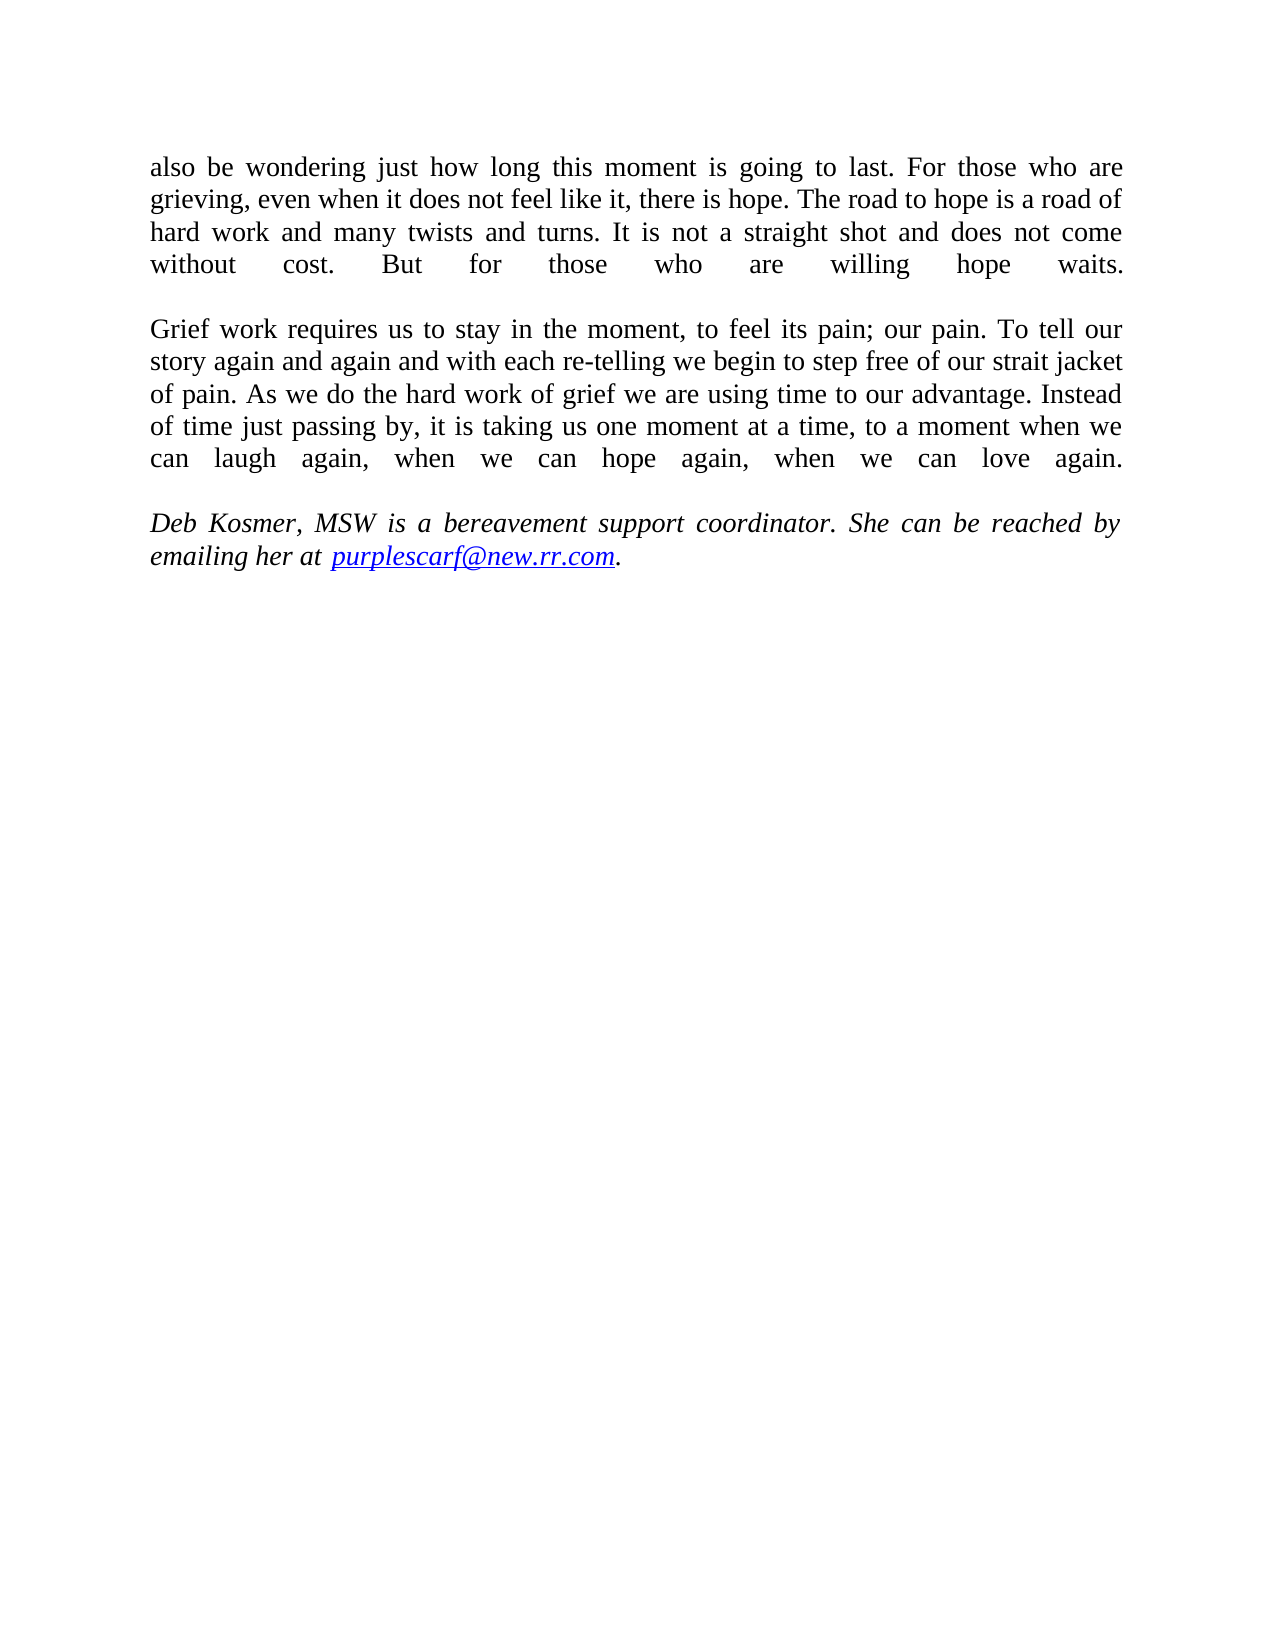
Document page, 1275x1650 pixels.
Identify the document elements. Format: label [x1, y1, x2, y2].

text [150, 150, 1125, 571]
